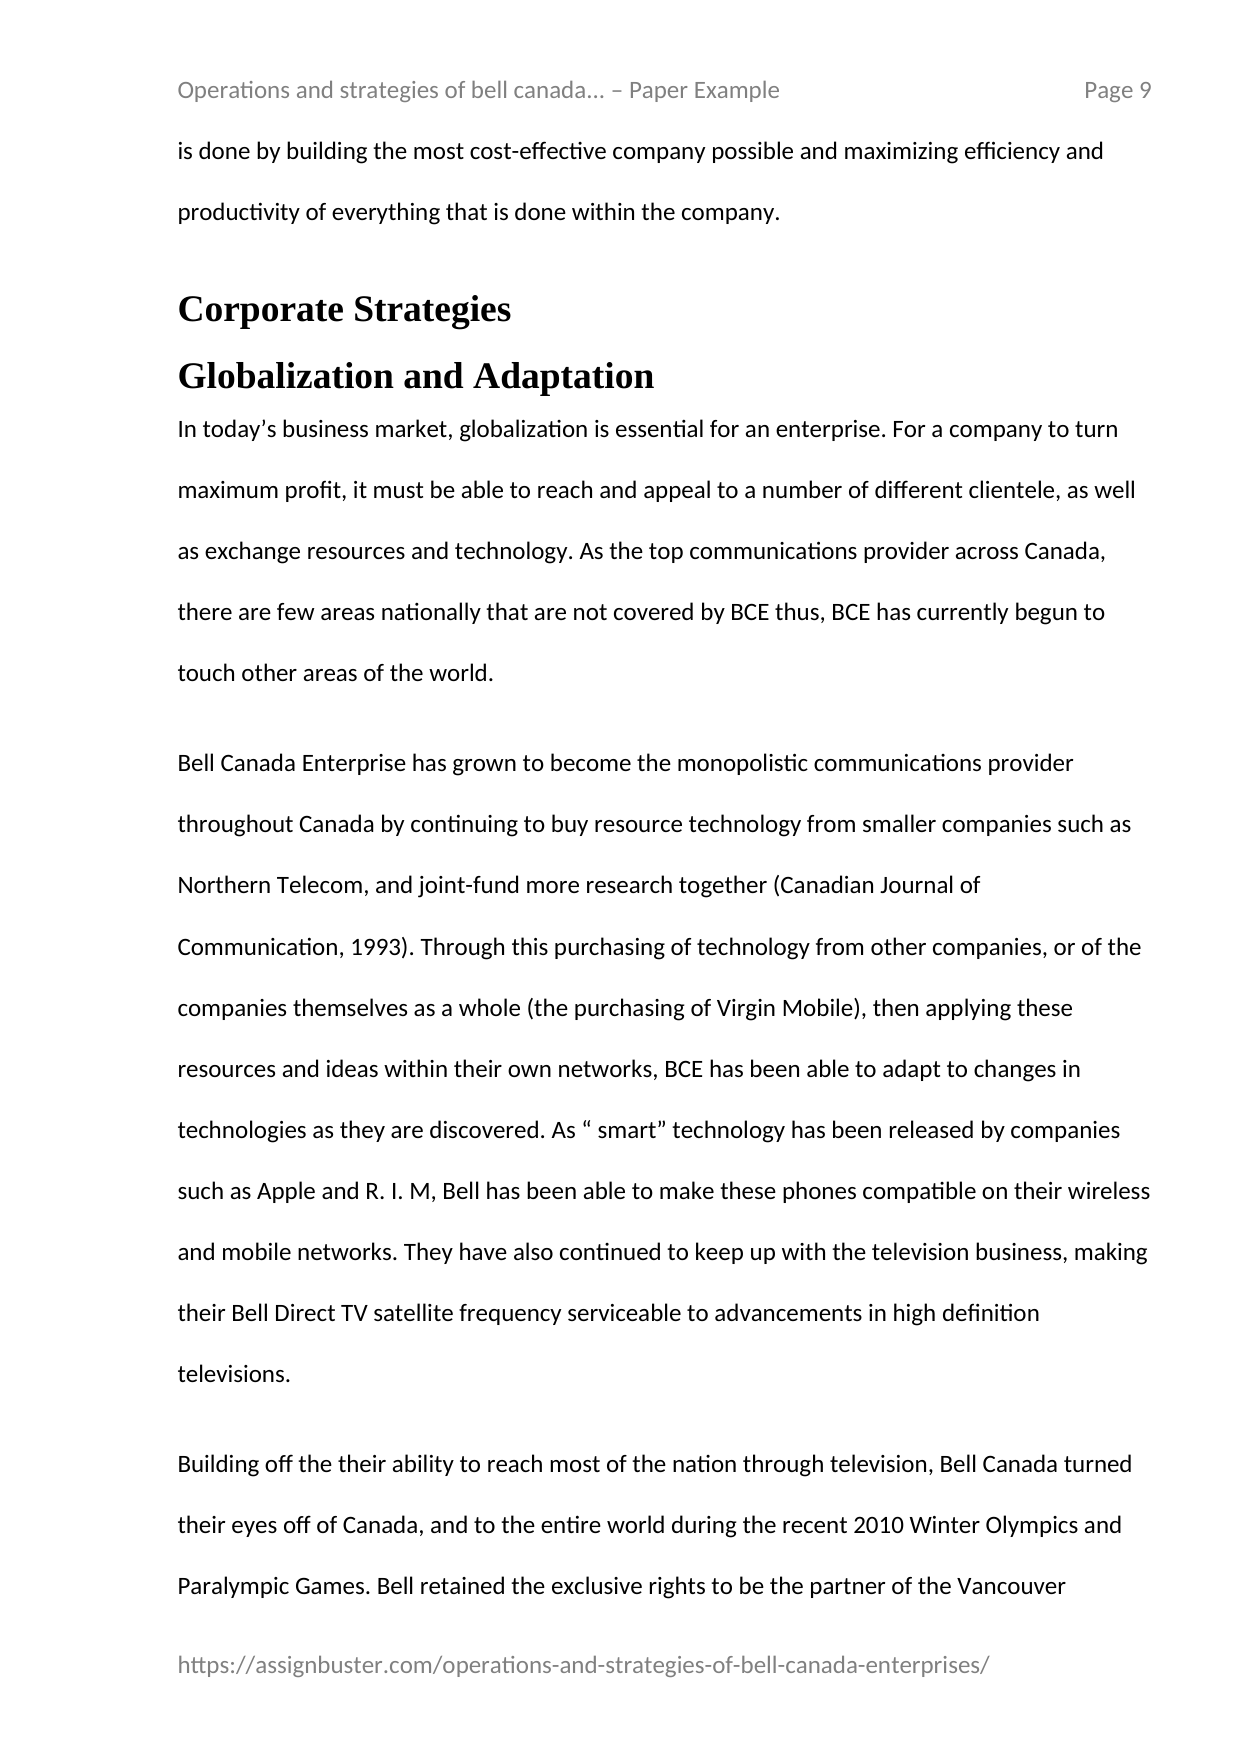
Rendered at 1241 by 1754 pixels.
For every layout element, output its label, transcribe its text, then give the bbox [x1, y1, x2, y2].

text In today’s business market, globalization is essential for an enterprise. For a company to turn maximum profit, it must be able to reach and appeal to a number of different clientele, as well as exchange resources and technology. As the top communications provider across Canada, there are few areas nationally that are not covered by BCE thus, BCE has currently begun to touch other areas of the world. [177, 413, 1152, 687]
subtitle Globalization and Adaptation [177, 354, 1152, 397]
text Bell Canada Enterprise has grown to become the monopolistic communications provider throughout Canada by continuing to buy resource technology from smaller companies such as Northern Telecom, and joint-fund more research together (Canadian Journal of Communication, 1993). Through this purchasing of technology from other companies, or of the companies themselves as a whole (the purchasing of Virgin Mobile), then applying these resources and ideas within their own networks, BCE has been able to adapt to changes in technologies as they are discovered. As “ smart” technology has been released by companies such as Apple and R. I. M, Bell has been able to make these phones compatible on their wireless and mobile networks. They have also continued to keep up with the television business, making their Bell Direct TV satellite frequency serviceable to advancements in high definition televisions. [177, 747, 1152, 1388]
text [177, 135, 1152, 226]
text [177, 1448, 1152, 1601]
subtitle Corporate Strategies [177, 286, 1152, 329]
